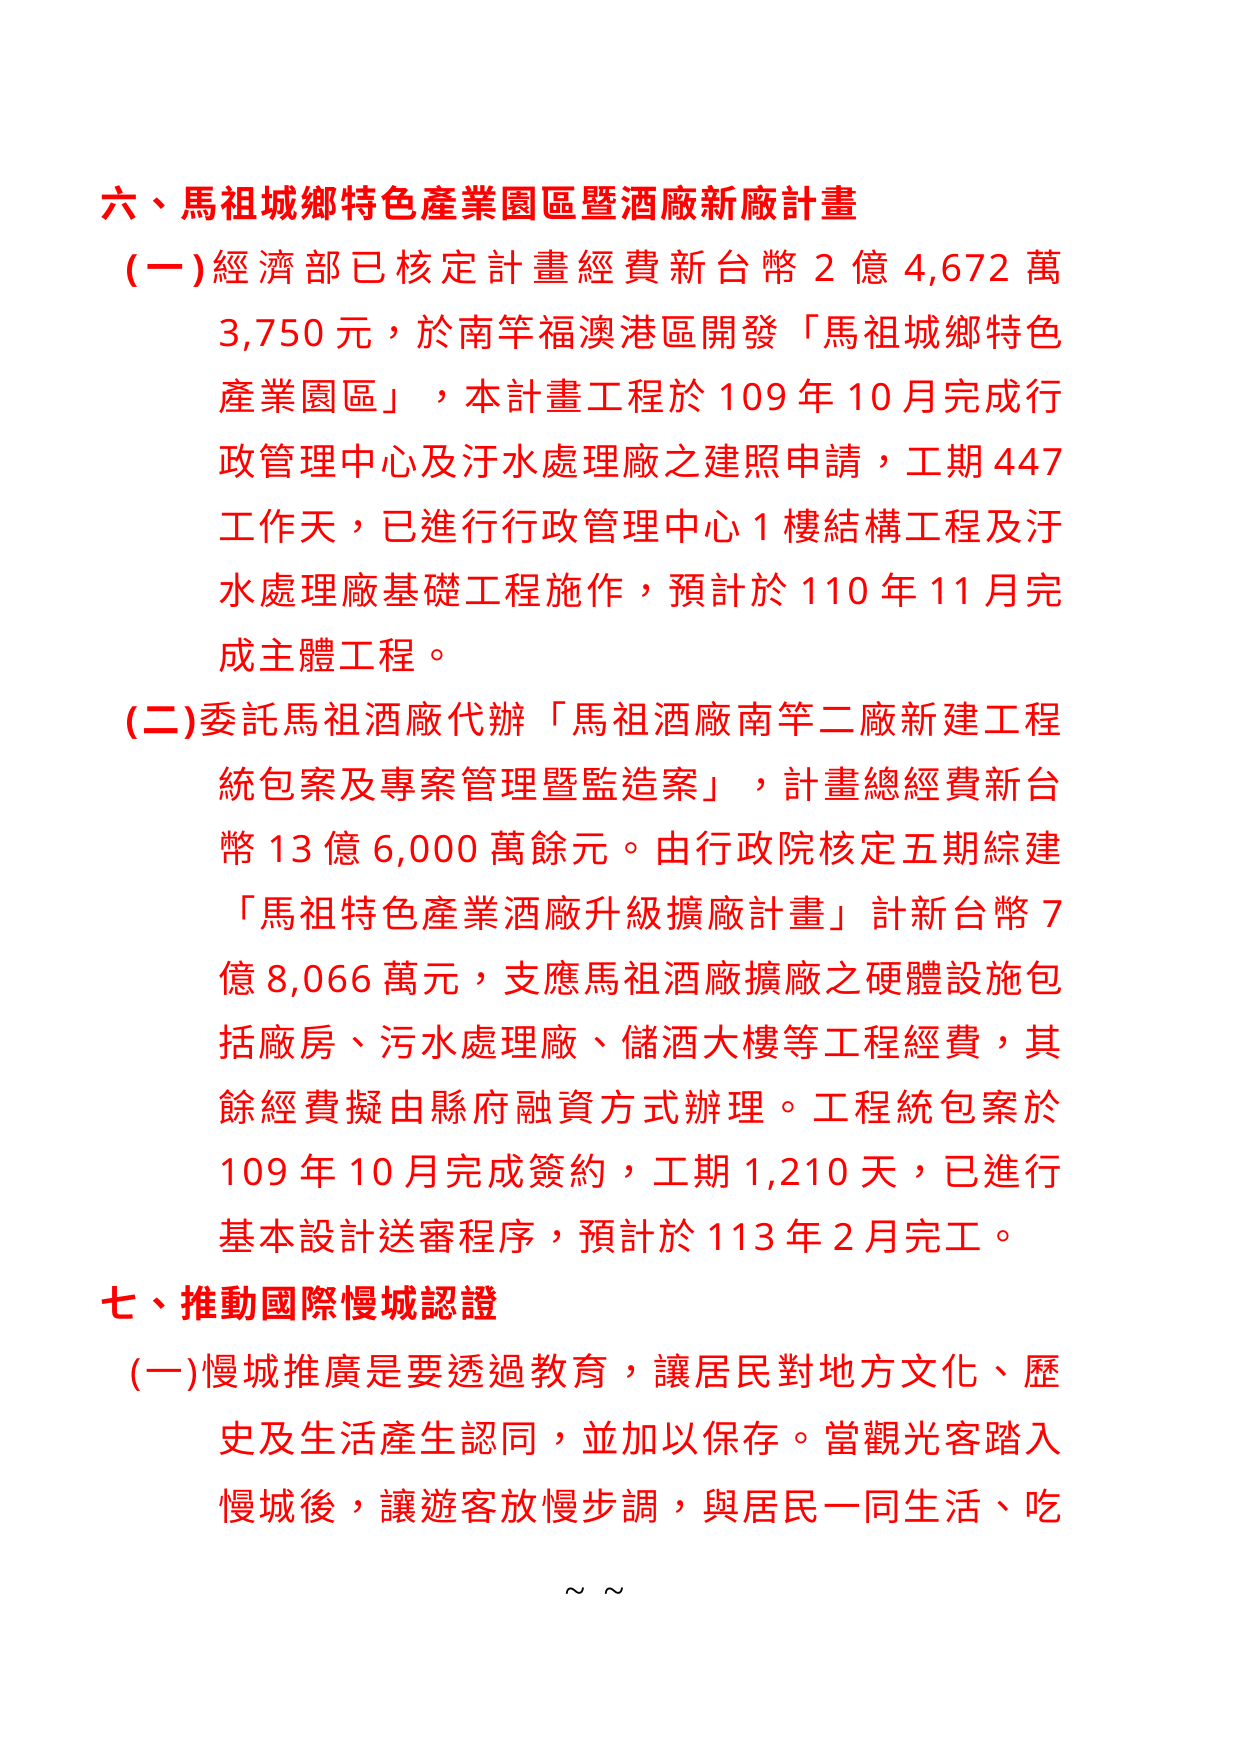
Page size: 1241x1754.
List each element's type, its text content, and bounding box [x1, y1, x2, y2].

text (二)委託馬祖酒廠代辦「馬祖酒廠南竿二廠新建工程統包案及專案管理暨監造案」，計畫總經費新台幣13億6,000萬餘元。由行政院核定五期綜建「馬祖特色產業酒廠升級擴廠計畫」計新台幣7億8,066萬元，支應馬祖酒廠擴廠之硬體設施包括廠房、污水處理廠、儲酒大樓等工程經費，其餘經費擬由縣府融資方式辦理。工程統包案於109年10月完成簽約，工期1,210天，已進行基本設計送審程序，預計於113年2月完工。 [125, 682, 1063, 1263]
text 七、推動國際慢城認證 [100, 1263, 1063, 1331]
text 六、馬祖城鄉特色產業園區暨酒廠新廠計畫 [100, 165, 1063, 230]
list (一)經濟部已核定計畫經費新台幣2億4,672萬3,750元，於南竿福澳港區開發「馬祖城鄉特色產業園區」，本計畫工程於109年10月完成行政管理中心及汙水處理廠之建照申請，工期447工作天，已進行行政管理中心1樓結構工程及汙水處理廠基礎工程施作，預計於110年11月完成主體工程。 [125, 230, 1063, 682]
